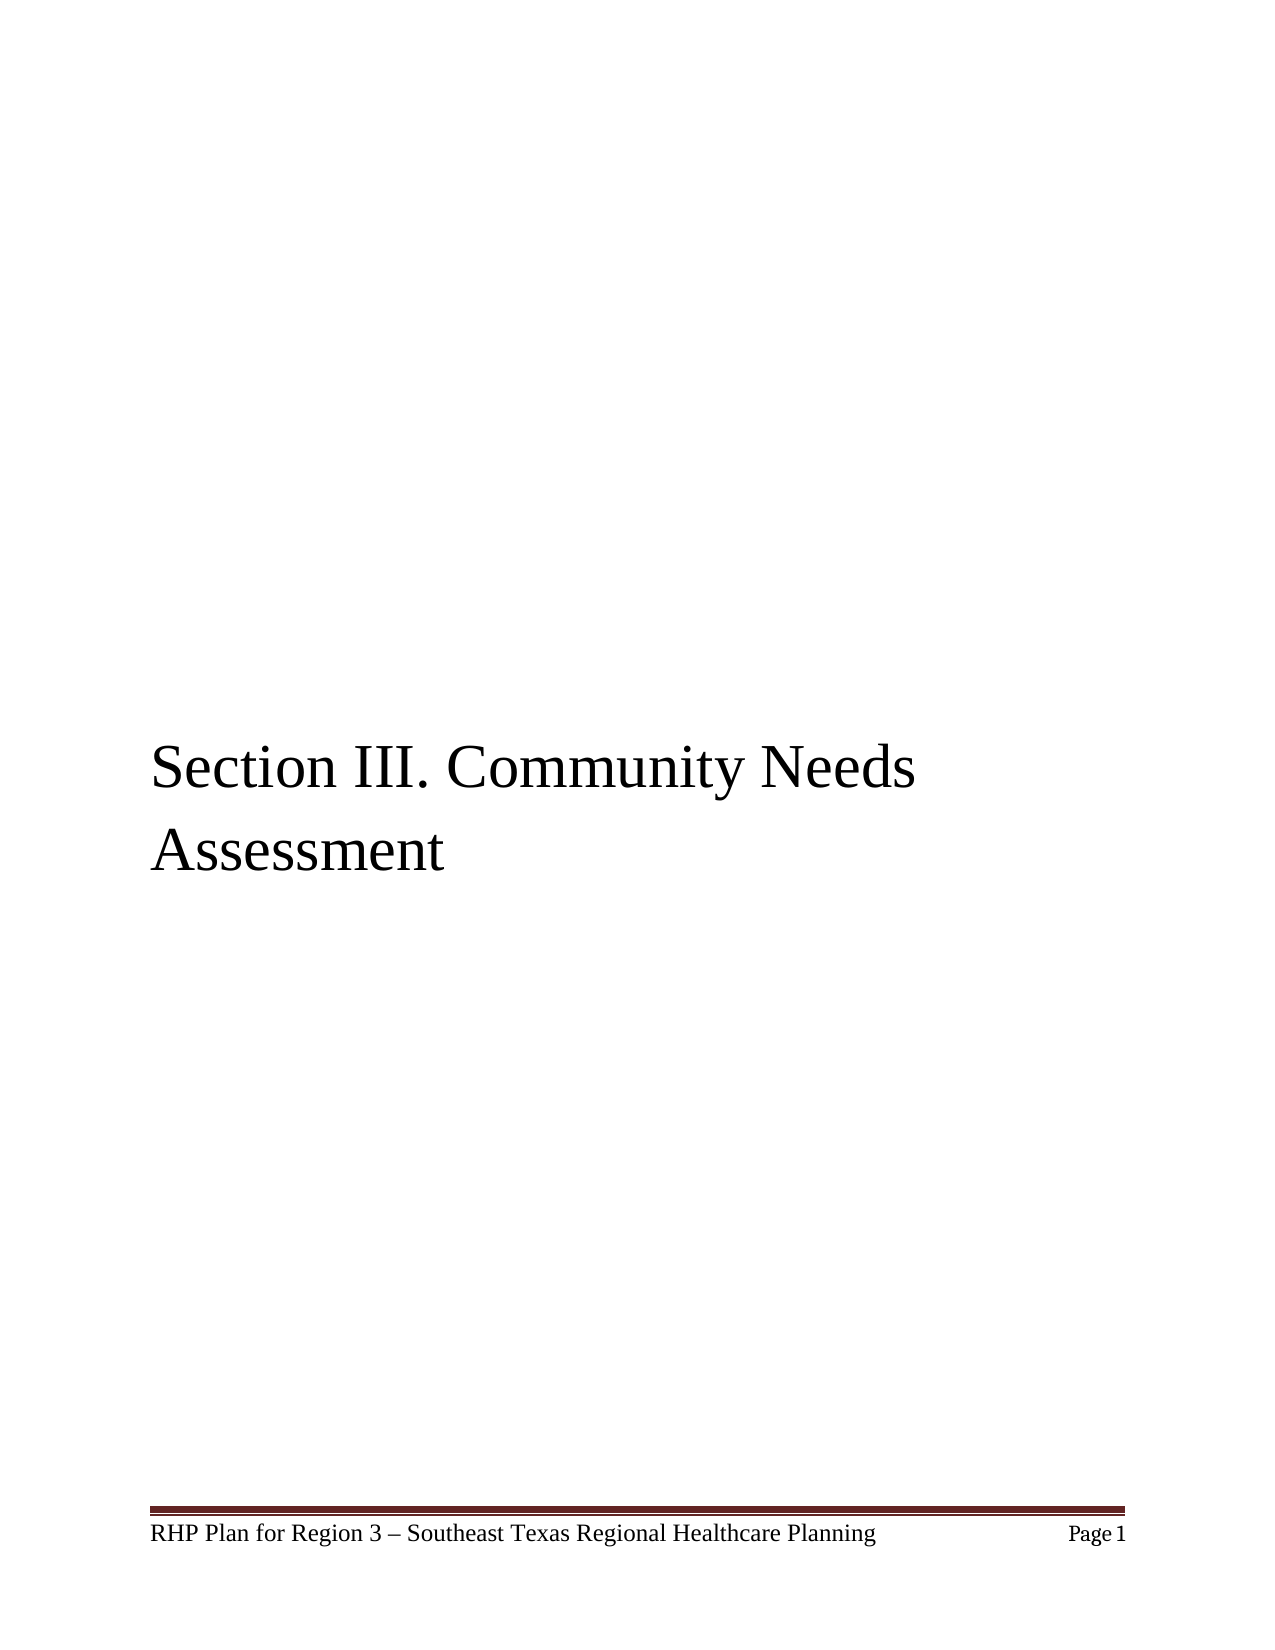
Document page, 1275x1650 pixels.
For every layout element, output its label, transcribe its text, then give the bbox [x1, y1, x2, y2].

subtitle Section III. Community Needs Assessment [150, 729, 1125, 884]
